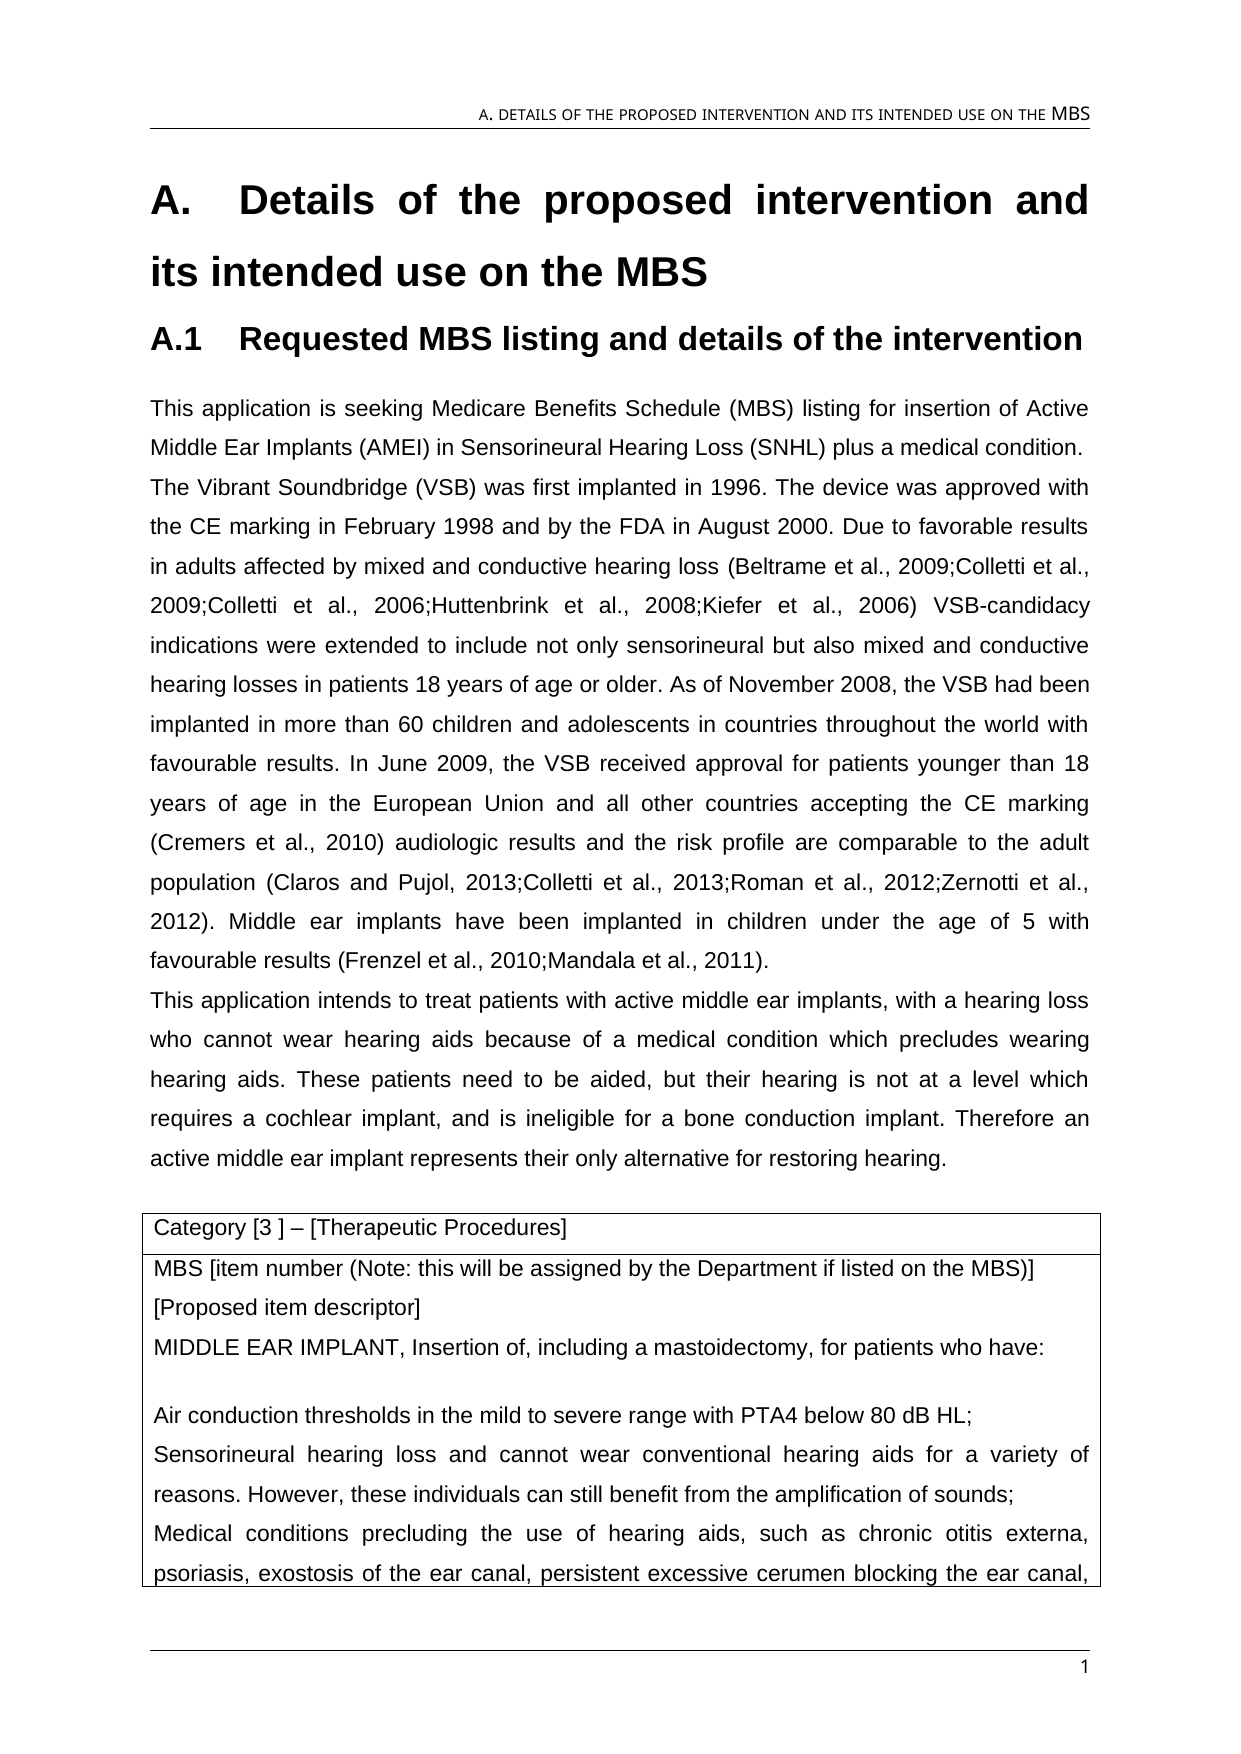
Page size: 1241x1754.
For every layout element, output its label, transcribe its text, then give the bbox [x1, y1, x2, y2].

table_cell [143, 1255, 1100, 1586]
text This application is seeking Medicare Benefits Schedule (MBS) listing for insertion of Active Middle Ear Implants (AMEI) in Sensorineural Hearing Loss (SNHL) plus a medical condition. [150, 395, 1090, 461]
text The Vibrant Soundbridge (VSB) was first implanted in 1996. The device was approved with the CE marking in February 1998 and by the FDA in August 2000. Due to favorable results in adults affected by mixed and conductive hearing loss (Beltrame et al., 2009;Colletti et al., 2009;Colletti et al., 2006;Huttenbrink et al., 2008;Kiefer et al., 2006) VSB-candidacy indications were extended to include not only sensorineural but also mixed and conductive hearing losses in patients 18 years of age or older. As of November 2008, the VSB had been implanted in more than 60 children and adolescents in countries throughout the world with favourable results. In June 2009, the VSB received approval for patients younger than 18 years of age in the European Union and all other countries accepting the CE marking (Cremers et al., 2010) audiologic results and the risk profile are comparable to the adult population (Claros and Pujol, 2013;Colletti et al., 2013;Roman et al., 2012;Zernotti et al., 2012). Middle ear implants have been implanted in children under the age of 5 with favourable results (Frenzel et al., 2010;Mandala et al., 2011). [150, 474, 1090, 974]
table_header Category [3 ] – [Therapeutic Procedures] [143, 1214, 1100, 1253]
text This application intends to treat patients with active middle ear implants, with a hearing loss who cannot wear hearing aids because of a medical condition which precludes wearing hearing aids. These patients need to be aided, but their hearing is not at a level which requires a cochlear implant, and is ineligible for a bone conduction implant. Therefore an active middle ear implant represents their only alternative for restoring hearing. [150, 987, 1090, 1171]
subtitle A. Details of the proposed intervention and its intended use on the MBS [150, 175, 1090, 295]
subtitle A.1 Requested MBS listing and details of the intervention [150, 319, 1090, 357]
